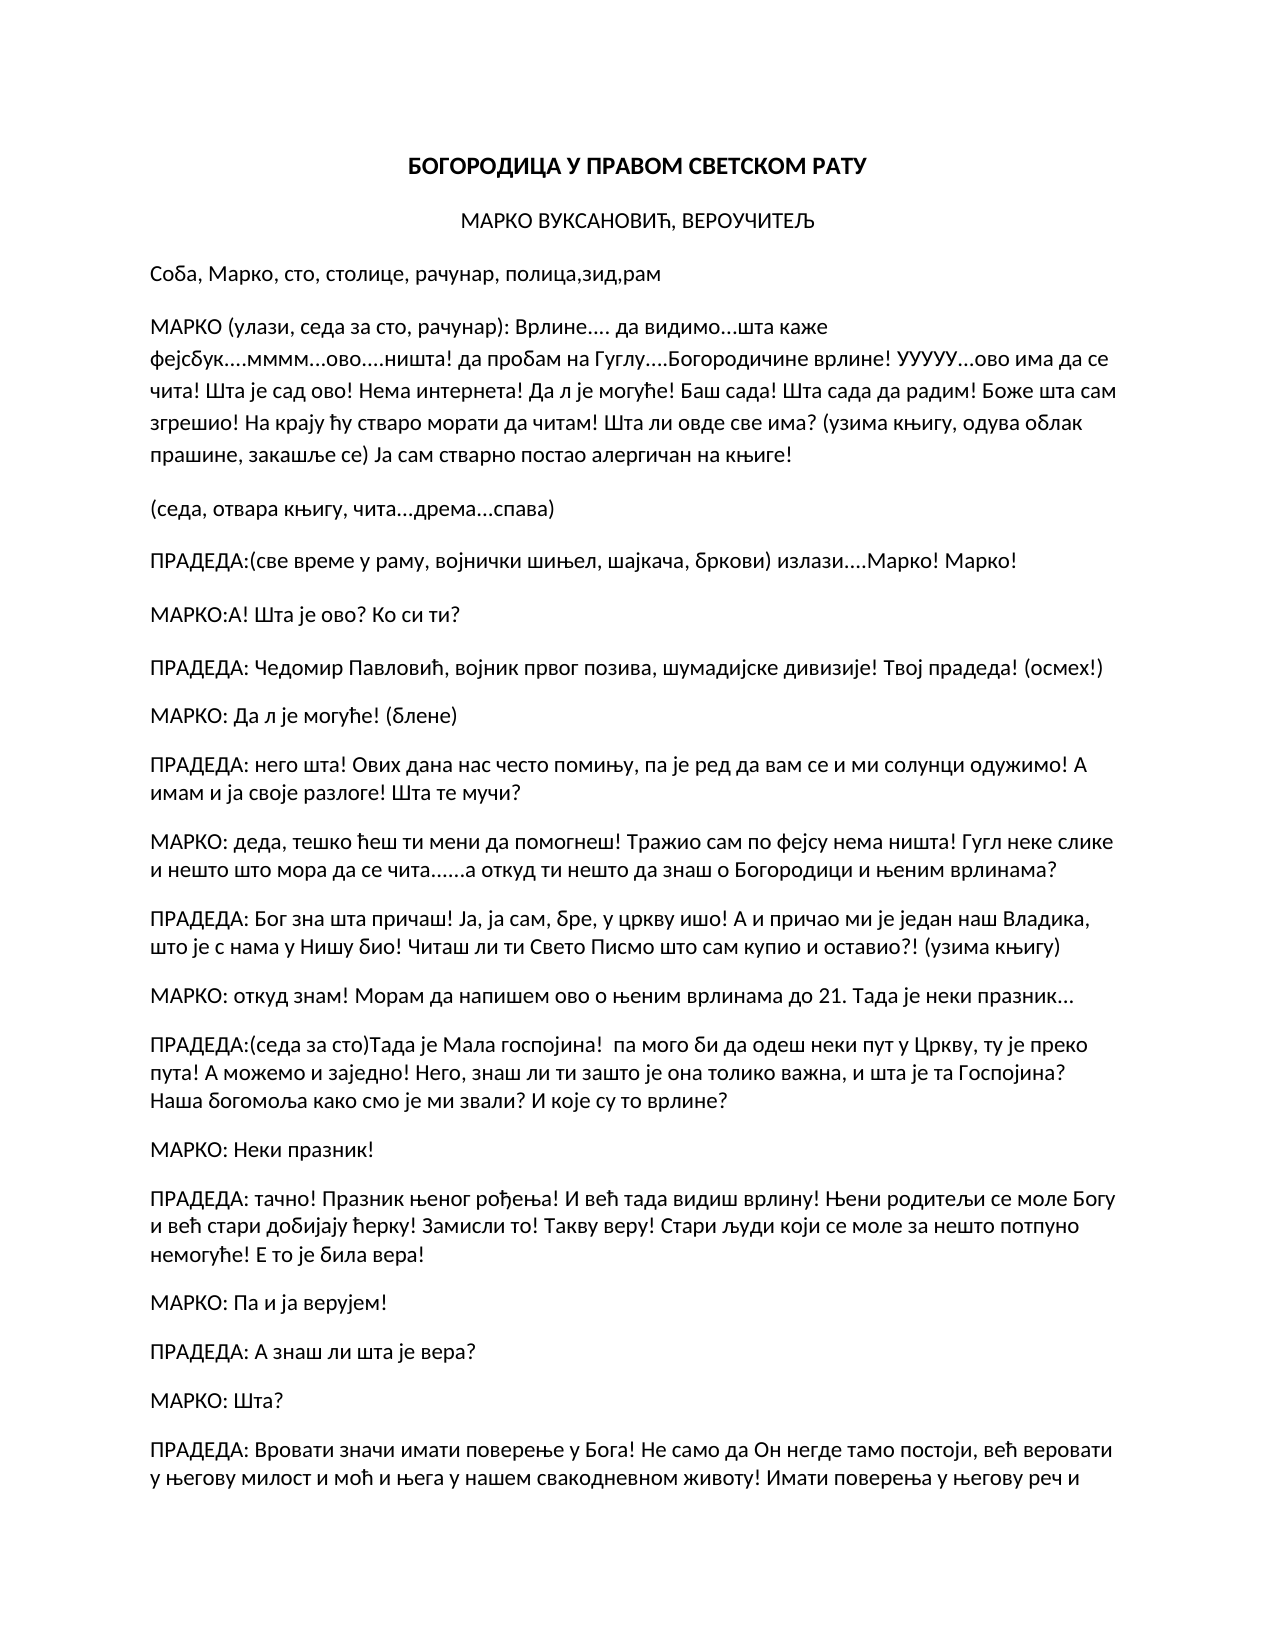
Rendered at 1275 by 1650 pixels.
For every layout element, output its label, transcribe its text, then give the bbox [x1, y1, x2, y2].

text ПРАДЕДА: А знаш ли шта је вера? [150, 1337, 1125, 1365]
text Соба, Марко, сто, столице, рачунар, полица,зид,рам [150, 259, 1125, 287]
text ПРАДЕДА:(седа за сто)Тада је Мала госпојина! па мого би да одеш неки пут у Цркву, ту је преко пута! А можемо и заједно! Него, знаш ли ти зашто је она толико важна, и шта је та Госпојина? Наша богомоља како смо је ми звали? И које су то врлине? [150, 1030, 1125, 1114]
text ПРАДЕДА: него шта! Ових дана нас често помињу, па је ред да вам се и ми солунци одужимо! А имам и ја своје разлоге! Шта те мучи? [150, 750, 1125, 806]
text ПРАДЕДА: Чедомир Павловић, војник првог позива, шумадијске дивизије! Твој прадеда! (осмех!) [150, 653, 1125, 681]
text МАРКО: деда, тешко ћеш ти мени да помогнеш! Тражио сам по фејсу нема ништа! Гугл неке слике и нешто што мора да се чита......а откуд ти нешто да знаш о Богородици и њеним врлинама? [150, 827, 1125, 883]
text ПРАДЕДА: Бог зна шта причаш! Ја, ја сам, бре, у цркву ишо! А и причао ми је један наш Владика, што је с нама у Нишу био! Читаш ли ти Свето Писмо што сам купио и оставио?! (узима књигу) [150, 904, 1125, 960]
text МАРКО ВУКСАНОВИЋ, ВЕРОУЧИТЕЉ [150, 206, 1125, 234]
text МАРКО: Шта? [150, 1386, 1125, 1414]
text МАРКО (улази, седа за сто, рачунар): Врлине.... да видимо...шта каже фејсбук....мммм...ово....ништа! да пробам на Гуглу....Богородичине врлине! УУУУУ...ово има да се чита! Шта је сад ово! Нема интернета! Да л је могуће! Баш сада! Шта сада да радим! Боже шта сам згрешио! На крају ћу стваро морати да читам! Шта ли овде све има? (узима књигу, одува облак прашине, закашље се) Ја сам стварно постао алергичан на књиге! [150, 312, 1125, 469]
text (седа, отвара књигу, чита...дрема...спава) [150, 494, 1125, 522]
text МАРКО: Да л је могуће! (блене) [150, 702, 1125, 729]
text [150, 1435, 1125, 1491]
text МАРКО: откуд знам! Морам да напишем ово о њеним врлинама до 21. Тада је неки празник... [150, 981, 1125, 1009]
text БОГОРОДИЦА У ПРАВОМ СВЕТСКОМ РАТУ [150, 150, 1125, 181]
text МАРКО: Па и ја верујем! [150, 1288, 1125, 1317]
text МАРКО: Неки празник! [150, 1135, 1125, 1163]
text ПРАДЕДА: тачно! Празник њеног рођења! И већ тада видиш врлину! Њени родитељи се моле Богу и већ стари добијају ћерку! Замисли то! Такву веру! Стари људи који се моле за нешто потпуно немогуће! Е то је била вера! [150, 1184, 1125, 1268]
text ПРАДЕДА:(све време у раму, војнички шињел, шајкача, бркови) излази....Марко! Марко! [150, 547, 1125, 575]
text МАРКО:А! Шта је ово? Ко си ти? [150, 600, 1125, 628]
